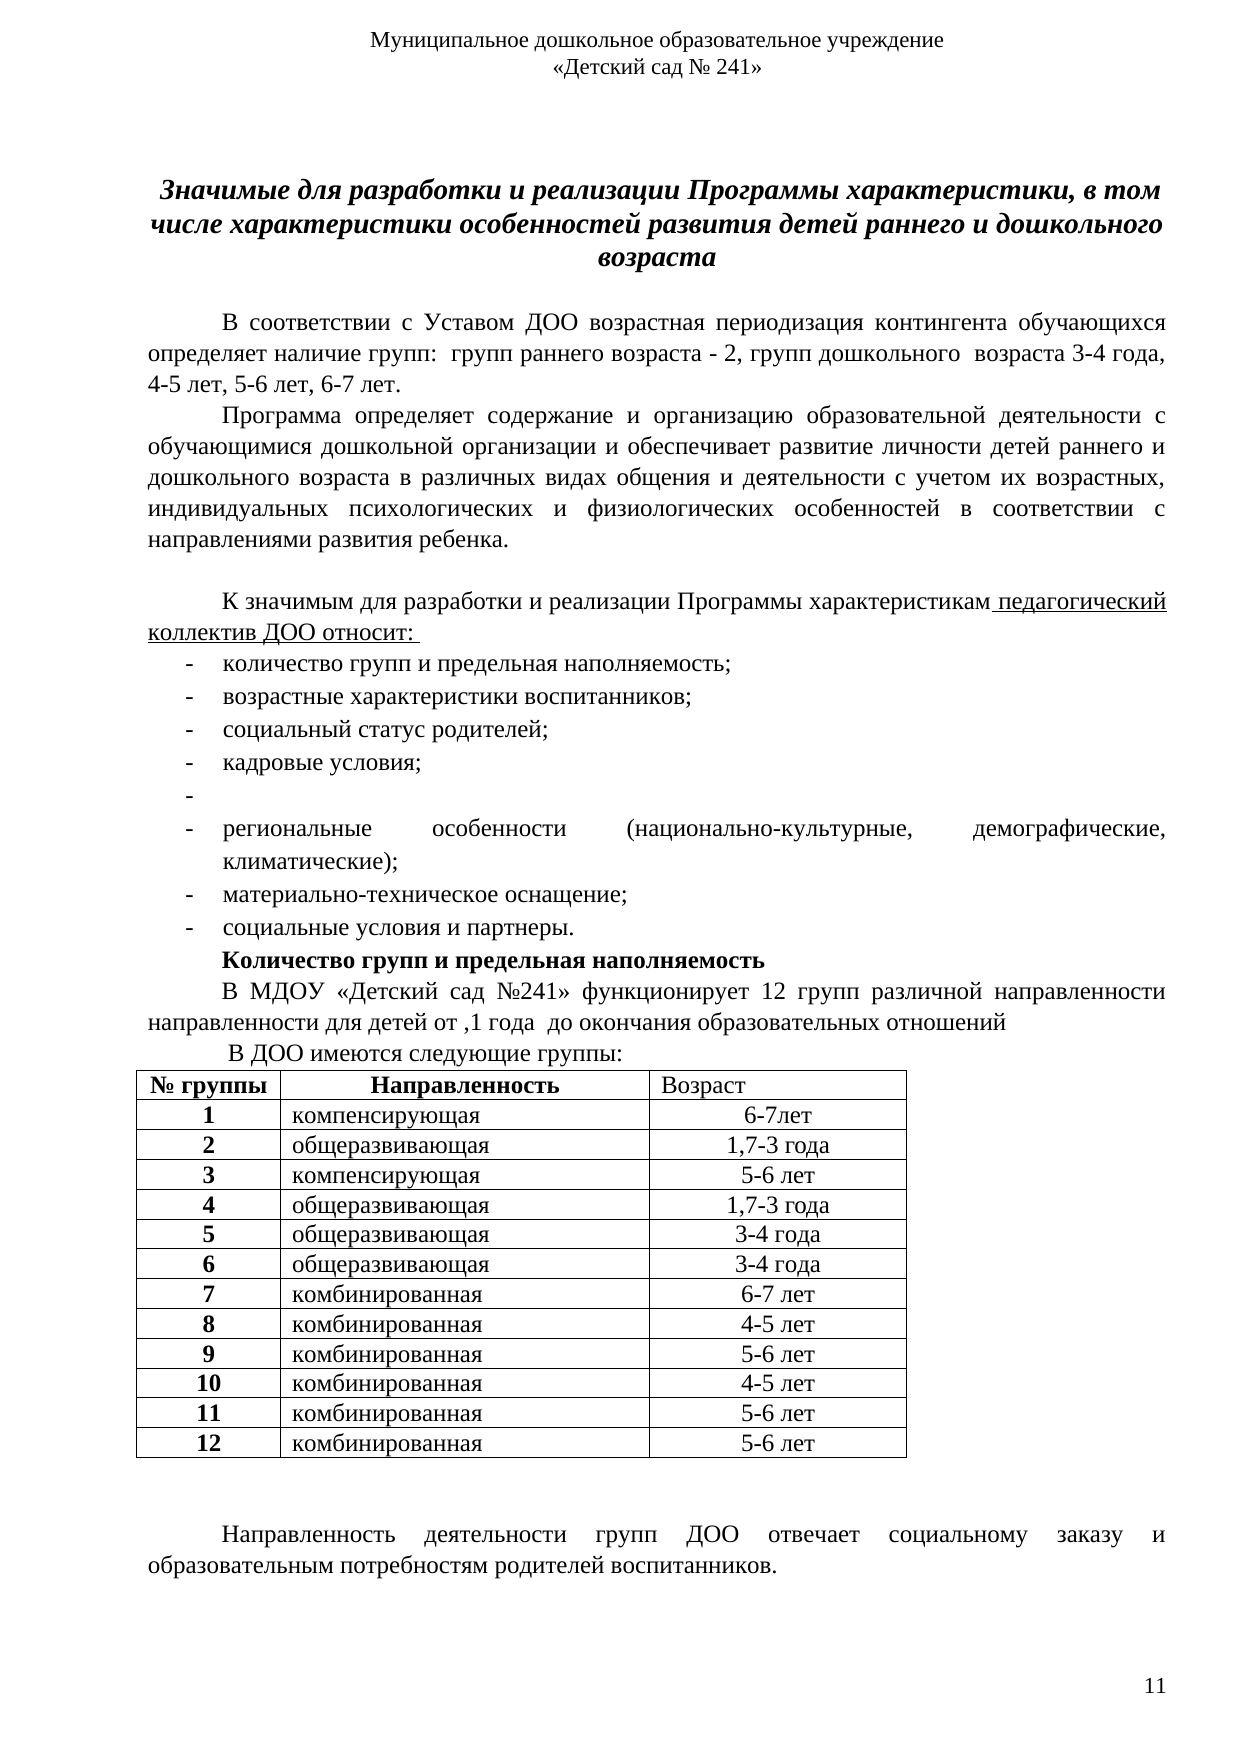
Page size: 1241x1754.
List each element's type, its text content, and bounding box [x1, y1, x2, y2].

table_cell комбинированная [281, 1369, 649, 1397]
table_cell 10 [137, 1369, 280, 1397]
table_cell 4-5 лет [650, 1369, 906, 1397]
text Направленность деятельности групп ДОО отвечает социальному заказу и образовательным потребностям родителей воспитанников. [148, 1519, 1167, 1579]
table_cell компенсирующая [281, 1100, 649, 1129]
table_cell комбинированная [281, 1398, 649, 1427]
table_cell 1,7-3 года [650, 1190, 906, 1218]
table_cell комбинированная [281, 1339, 649, 1367]
table_header № группы [137, 1071, 280, 1099]
table_cell общеразвивающая [281, 1130, 649, 1159]
table_cell 6-7лет [650, 1100, 906, 1129]
list кадровые условия; [185, 747, 1167, 776]
table_cell комбинированная [281, 1279, 649, 1308]
table_cell 6 [137, 1249, 280, 1278]
table_cell 4-5 лет [650, 1309, 906, 1338]
text В соответствии с Уставом ДОО возрастная периодизация контингента обучающихся определяет наличие групп: групп раннего возраста - 2, групп дошкольного возраста 3-4 года, 4-5 лет, 5-6 лет, 6-7 лет. [148, 307, 1167, 397]
text Программа определяет содержание и организацию образовательной деятельности с обучающимися дошкольной организации и обеспечивает развитие личности детей раннего и дошкольного возраста в различных видах общения и деятельности с учетом их возрастных, индивидуальных психологических и физиологических особенностей в соответствии с направлениями развития ребенка. [148, 400, 1167, 553]
table_header Направленность [281, 1071, 649, 1099]
list социальные условия и партнеры. [185, 912, 1167, 941]
table_cell 5-6 лет [650, 1339, 906, 1367]
list количество групп и предельная наполняемость; [185, 648, 1167, 677]
table_header Возраст [650, 1071, 906, 1099]
table_cell общеразвивающая [281, 1190, 649, 1218]
table_cell 3-4 года [650, 1249, 906, 1278]
table_cell 5 [137, 1220, 280, 1248]
table_cell 5-6 лет [650, 1160, 906, 1189]
table_cell 1,7-3 года [650, 1130, 906, 1159]
list социальный статус родителей; [185, 714, 1167, 743]
list возрастные характеристики воспитанников; [185, 681, 1167, 710]
text Количество групп и предельная наполняемость [148, 945, 1167, 974]
table_cell 9 [137, 1339, 280, 1367]
table_cell 8 [137, 1309, 280, 1338]
text К значимым для разработки и реализации Программы характеристикам педагогический коллектив ДОО относит: [148, 586, 1167, 646]
table_cell 2 [137, 1130, 280, 1159]
table_cell комбинированная [281, 1428, 649, 1457]
table_cell 4 [137, 1190, 280, 1218]
table_cell 3-4 года [650, 1220, 906, 1248]
table_cell компенсирующая [281, 1160, 649, 1189]
list материально-техническое оснащение; [185, 879, 1167, 908]
table_cell 6-7 лет [650, 1279, 906, 1308]
table_cell общеразвивающая [281, 1220, 649, 1248]
text В МДОУ «Детский сад №241» функционирует 12 групп различной направленности направленности для детей от ,1 года до окончания образовательных отношений [148, 976, 1167, 1036]
table_cell 3 [137, 1160, 280, 1189]
text Значимые для разработки и реализации Программы характеристики, в том числе характеристики особенностей развития детей раннего и дошкольного возраста [148, 172, 1167, 273]
table_cell 11 [137, 1398, 280, 1427]
list региональные особенности (национально-культурные, демографические, климатические); [185, 813, 1167, 875]
table_cell 12 [137, 1428, 280, 1457]
table_cell комбинированная [281, 1309, 649, 1338]
text В ДОО имеются следующие группы: [148, 1038, 1167, 1067]
table_cell общеразвивающая [281, 1249, 649, 1278]
table_cell 1 [137, 1100, 280, 1129]
table_cell 5-6 лет [650, 1428, 906, 1457]
table_cell 5-6 лет [650, 1398, 906, 1427]
table_cell 7 [137, 1279, 280, 1308]
